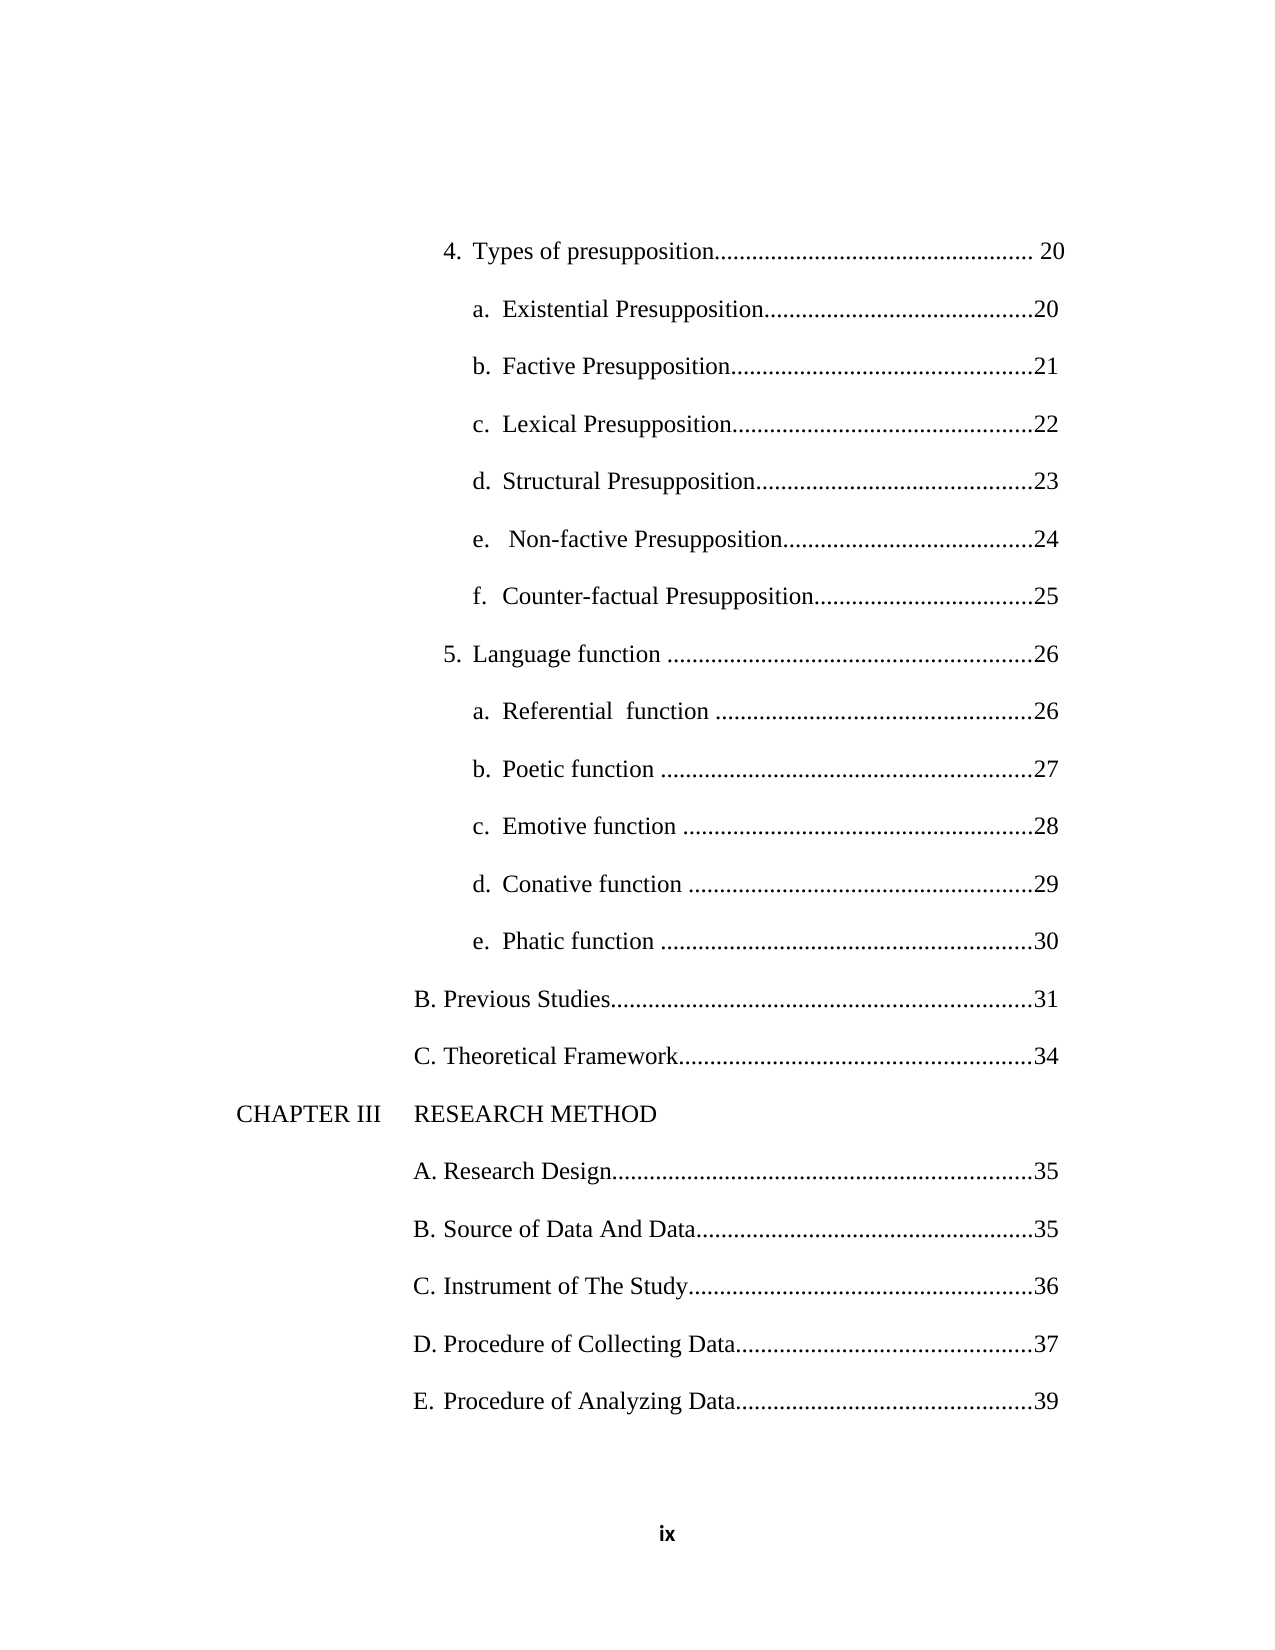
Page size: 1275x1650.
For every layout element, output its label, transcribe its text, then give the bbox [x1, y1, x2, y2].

list Emotive function 28 [472, 811, 1098, 840]
list Existential Presupposition 20 [472, 294, 1098, 322]
list Language function 26 [443, 639, 1098, 667]
list Phatic function 30 [472, 926, 1098, 955]
list Theoretical Framework 34 [413, 1041, 1098, 1070]
list Procedure of Collecting Data 37 [413, 1329, 1098, 1357]
list Lexical Presupposition 22 [472, 409, 1098, 437]
list Source of Data And Data 35 [413, 1214, 1098, 1242]
list Types of presupposition 20 [443, 236, 1098, 265]
list Non-factive Presupposition 24 [472, 524, 1098, 552]
list Referential function 26 [473, 696, 1098, 725]
list Previous Studies 31 [413, 984, 1098, 1012]
list Instrument of The Study 36 [413, 1271, 1098, 1300]
list Poetic function 27 [472, 754, 1098, 782]
list Procedure of Analyzing Data 39 [413, 1386, 1098, 1415]
list Factive Presupposition 21 [472, 351, 1098, 380]
list Counter-factual Presupposition 25 [472, 581, 1098, 610]
list Conative function 29 [472, 869, 1098, 897]
text CHAPTER III RESEARCH METHOD [236, 1099, 1098, 1127]
list Structural Presupposition 23 [472, 466, 1098, 495]
list Research Design 35 [413, 1156, 1098, 1185]
